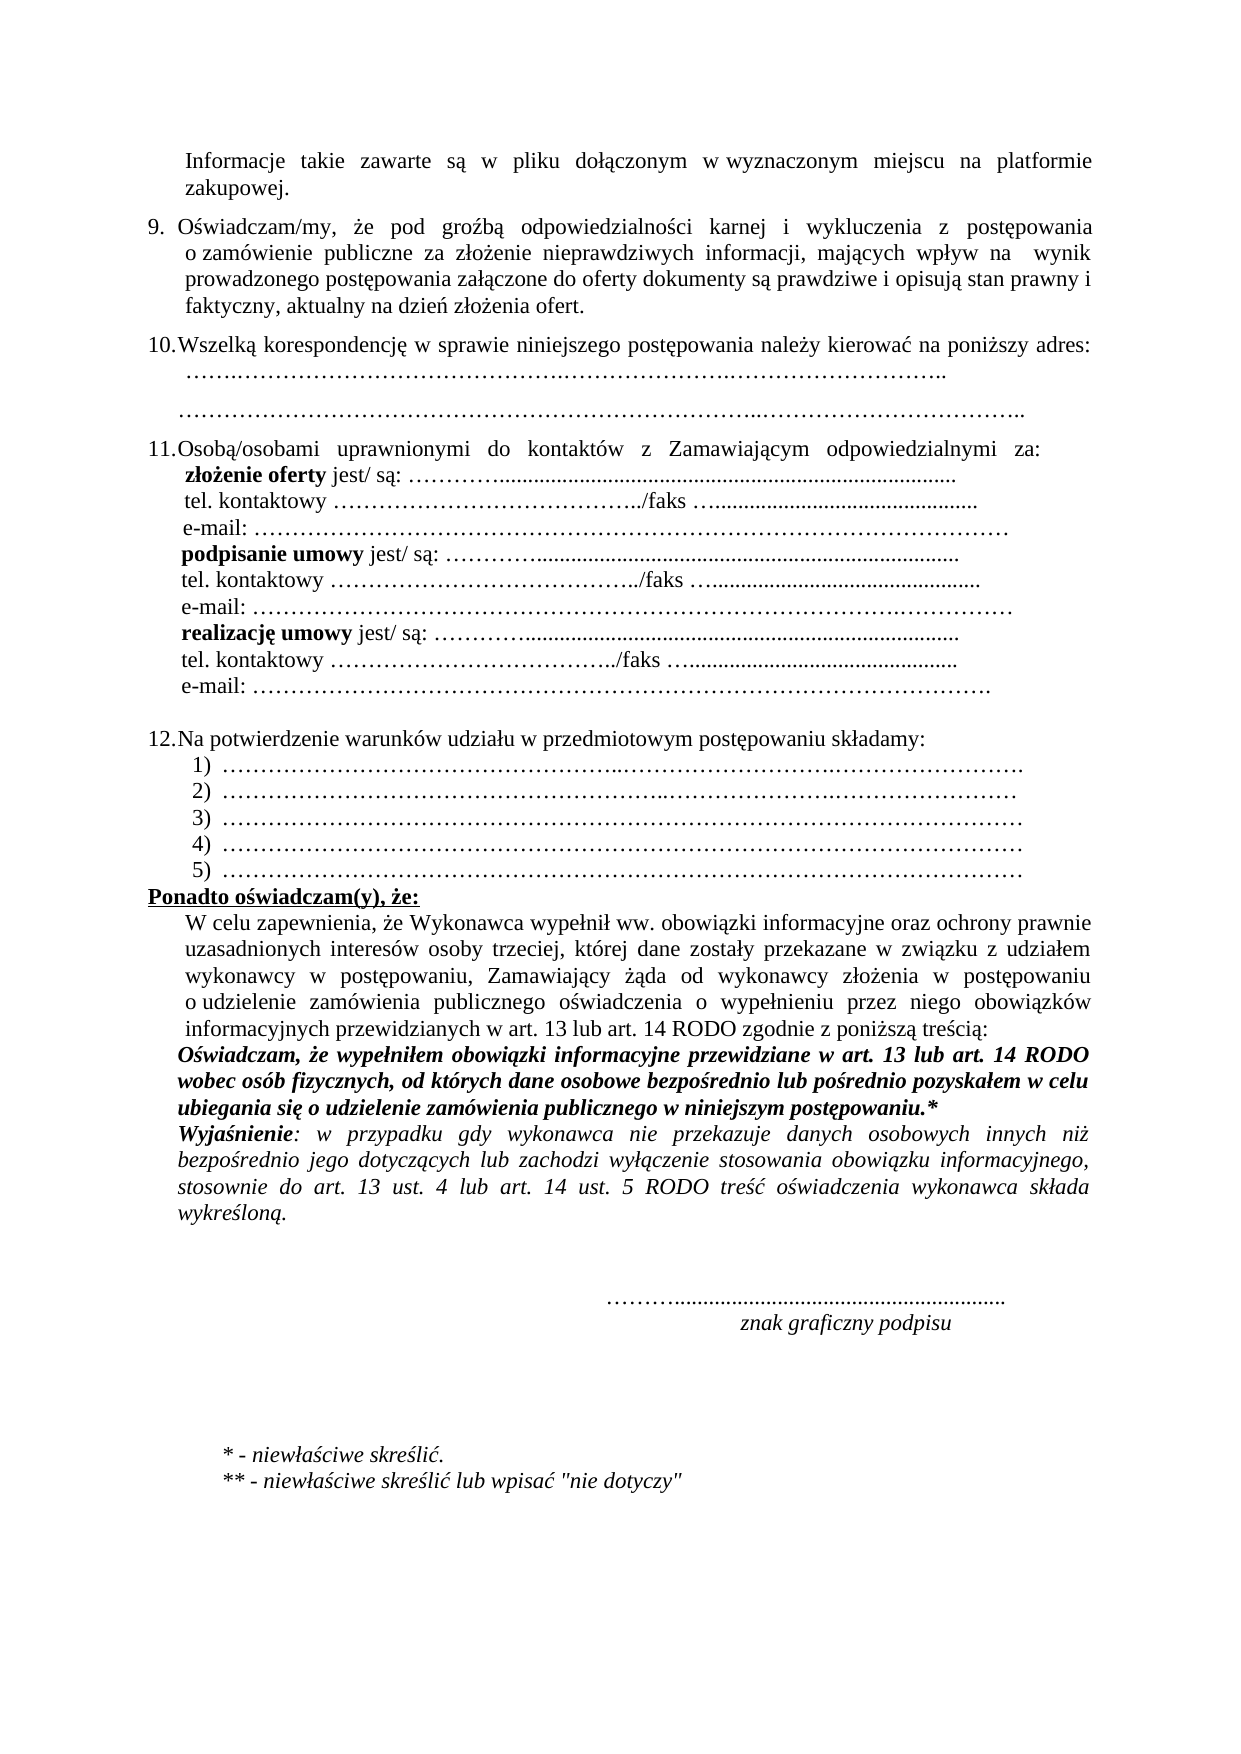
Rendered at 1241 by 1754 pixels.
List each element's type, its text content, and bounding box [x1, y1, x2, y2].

text ** - niewłaściwe skreślić lub wpisać "nie dotyczy" [221, 1467, 1083, 1494]
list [148, 148, 1093, 200]
list Na potwierdzenie warunków udziału w przedmiotowym postępowaniu składamy: [148, 725, 1093, 751]
text ……….......................................................... [605, 1283, 1083, 1309]
text tel. kontaktowy …………………………………../faks ….............................................. [184, 487, 1093, 514]
list Wszelką korespondencję w sprawie niniejszego postępowania należy kierować na poniższy adres: …….…………………………………….………………….……………………….. [148, 331, 1093, 383]
text Wyjaśnienie: w przypadku gdy wykonawca nie przekazuje danych osobowych innych niż bezpośrednio jego dotyczących lub zachodzi wyłączenie stosowania obowiązku informacyjnego, stosownie do art. 13 ust. 4 lub art. 14 ust. 5 RODO treść oświadczenia wykonawca składa wykreśloną. [177, 1120, 1093, 1225]
text * - niewłaściwe skreślić. [221, 1441, 1083, 1467]
text tel. kontaktowy …………………………………../faks …............................................... [181, 567, 1093, 593]
list …………………………………………………………………………………………… [192, 856, 1093, 883]
list …………………………………………………………………………………………… [192, 830, 1093, 856]
text e-mail: ………………………………………………………………………….…………… [181, 593, 1093, 619]
text e-mail: ……………………………………………………………………………………… [183, 514, 1093, 540]
list …………………………………………………..………………….…………………… [192, 777, 1093, 804]
text Ponadto oświadczam(y), że: [148, 883, 1093, 909]
text znak graficzny podpisu [221, 1309, 1083, 1336]
text realizację umowy jest/ są: …………............................................................................ [181, 619, 1093, 646]
list Oświadczam/my, że pod groźbą odpowiedzialności karnej i wykluczenia z postępowania o zamówienie publiczne za złożenie nieprawdziwych informacji, mających wpływ na wynik prowadzonego postępowania załączone do oferty dokumenty są prawdziwe i opisują stan prawny i faktyczny, aktualny na dzień złożenia ofert. [148, 213, 1093, 318]
list …………………………………………………………………………………………… [192, 804, 1093, 830]
text …………………………………………………………………..…………………………….. [177, 396, 1093, 422]
text W celu zapewnienia, że Wykonawca wypełnił ww. obowiązki informacyjne oraz ochrony prawnie uzasadnionych interesów osoby trzeciej, której dane zostały przekazane w związku z udziałem wykonawcy w postępowaniu, Zamawiający żąda od wykonawcy złożenia w postępowaniu o udzielenie zamówienia publicznego oświadczenia o wypełnieniu przez niego obowiązków informacyjnych przewidzianych w art. 13 lub art. 14 RODO zgodnie z poniższą treścią: [185, 909, 1093, 1041]
text tel. kontaktowy ………………………………../faks …............................................... [181, 646, 1093, 672]
list ……………………………………………..……………………….……………………. [192, 751, 1093, 777]
text podpisanie umowy jest/ są: ………….......................................................................... [181, 540, 1093, 567]
list Osobą/osobami uprawnionymi do kontaktów z Zamawiającym odpowiedzialnymi za: złożenie oferty jest/ są: …………................................................................................ [148, 435, 1093, 487]
text Oświadczam, że wypełniłem obowiązki informacyjne przewidziane w art. 13 lub art. 14 RODO wobec osób fizycznych, od których dane osobowe bezpośrednio lub pośrednio pozyskałem w celu ubiegania się o udzielenie zamówienia publicznego w niniejszym postępowaniu.* [177, 1041, 1093, 1120]
text e-mail: ……………………………………………………………………………………. [181, 672, 1093, 698]
